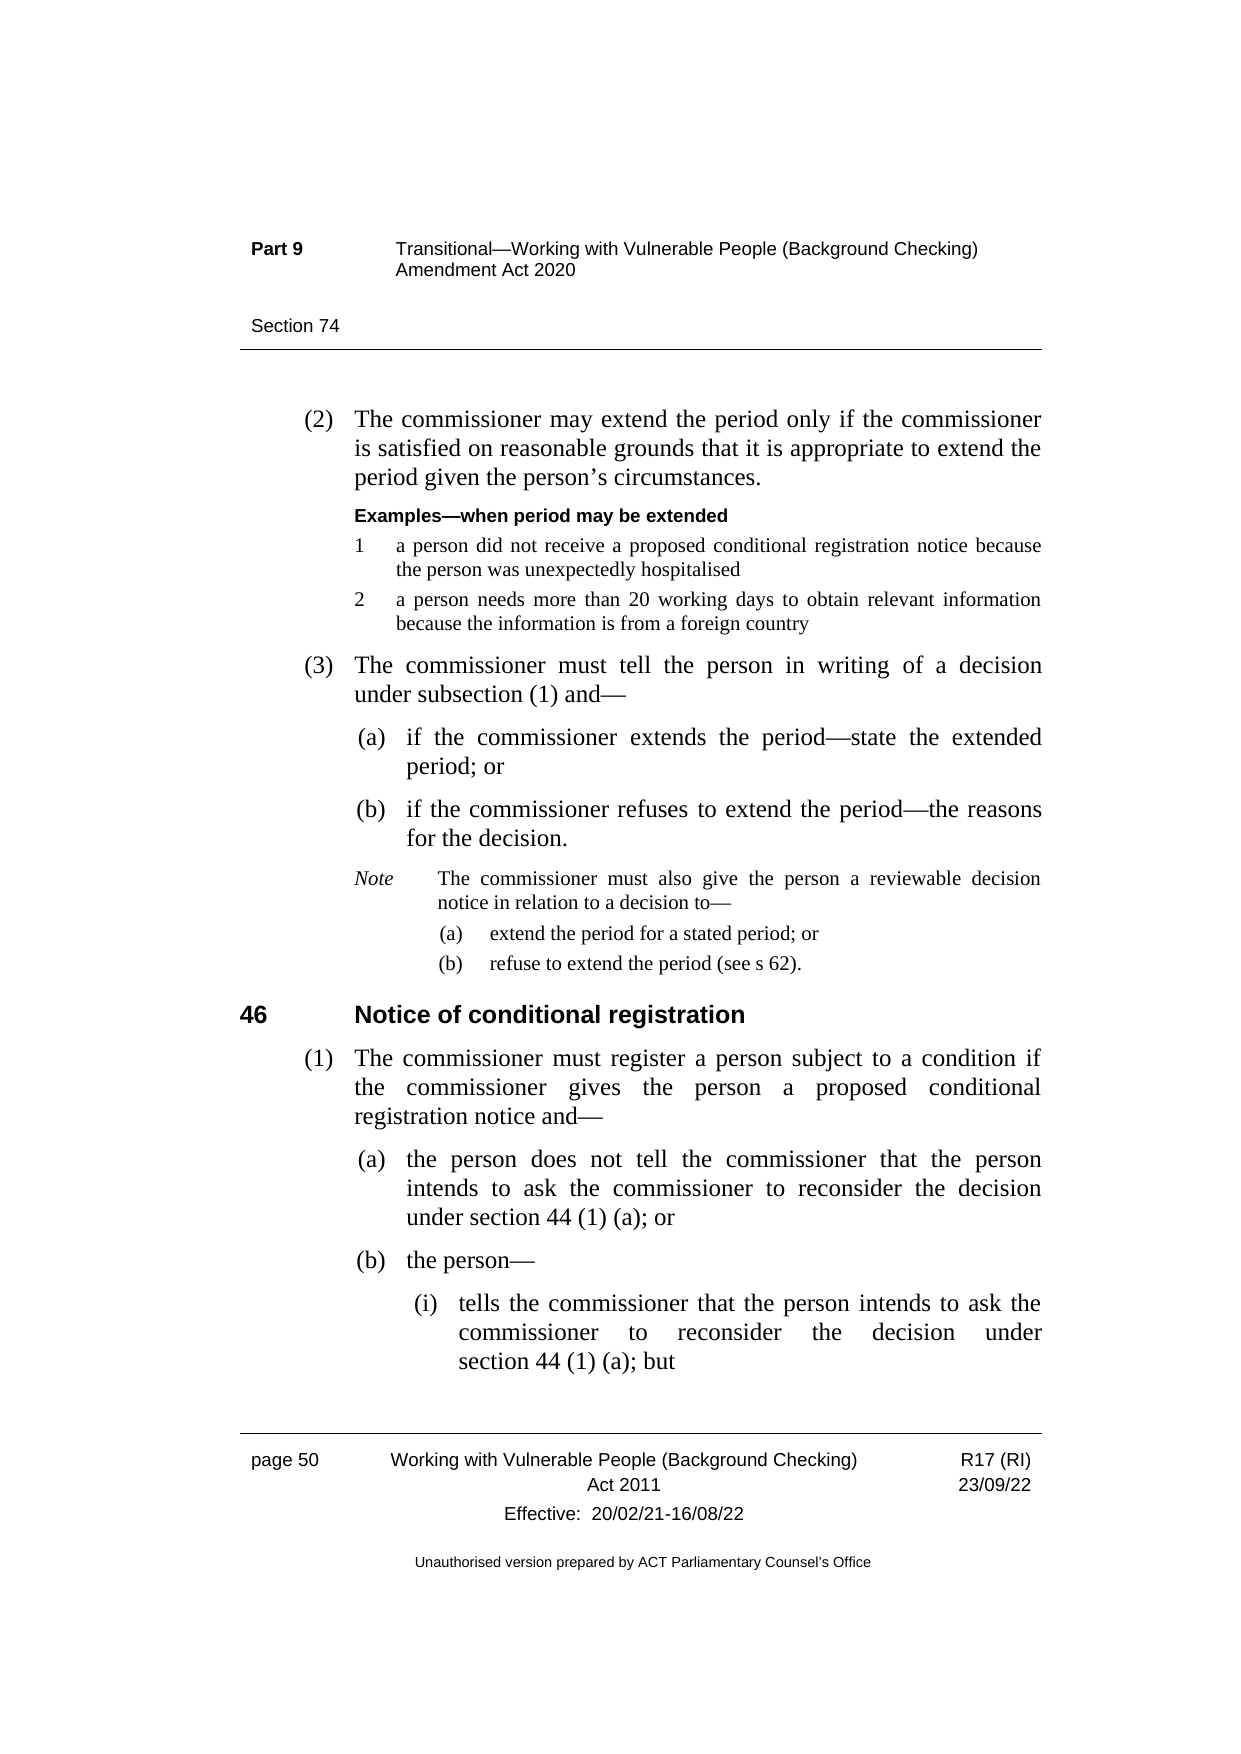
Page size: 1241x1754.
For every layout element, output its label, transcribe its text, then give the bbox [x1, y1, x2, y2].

text (a) if the commissioner extends the period—state the extended period; or [239, 722, 1042, 779]
text (a) the person does not tell the commissioner that the person intends to ask the commissioner to reconsider the decision under section 44 (1) (a); or [239, 1144, 1042, 1230]
text (b) the person— [239, 1245, 1042, 1274]
text (1) The commissioner must register a person subject to a condition if the commissioner gives the person a proposed conditional registration notice and— [239, 1043, 1042, 1129]
text 46 Notice of conditional registration [239, 1000, 1042, 1029]
text (i) tells the commissioner that the person intends to ask the commissioner to reconsider the decision under section 44 (1) (a); but [239, 1288, 1042, 1374]
text 2 a person needs more than 20 working days to obtain relevant information because the information is from a foreign country [354, 587, 1042, 635]
text Examples—when period may be extended [354, 505, 1042, 527]
text (2) The commissioner may extend the period only if the commissioner is satisfied on reasonable grounds that it is appropriate to extend the period given the person’s circumstances. [239, 404, 1042, 490]
text (3) The commissioner must tell the person in writing of a decision under subsection (1) and— [239, 650, 1042, 707]
text (b) refuse to extend the period (see s 62). [354, 951, 1042, 975]
text Note The commissioner must also give the person a reviewable decision notice in relation to a decision to— [354, 866, 1042, 914]
text (a) extend the period for a stated period; or [354, 921, 1042, 944]
text (b) if the commissioner refuses to extend the period—the reasons for the decision. [239, 794, 1042, 852]
text 1 a person did not receive a proposed conditional registration notice because the person was unexpectedly hospitalised [354, 533, 1042, 581]
